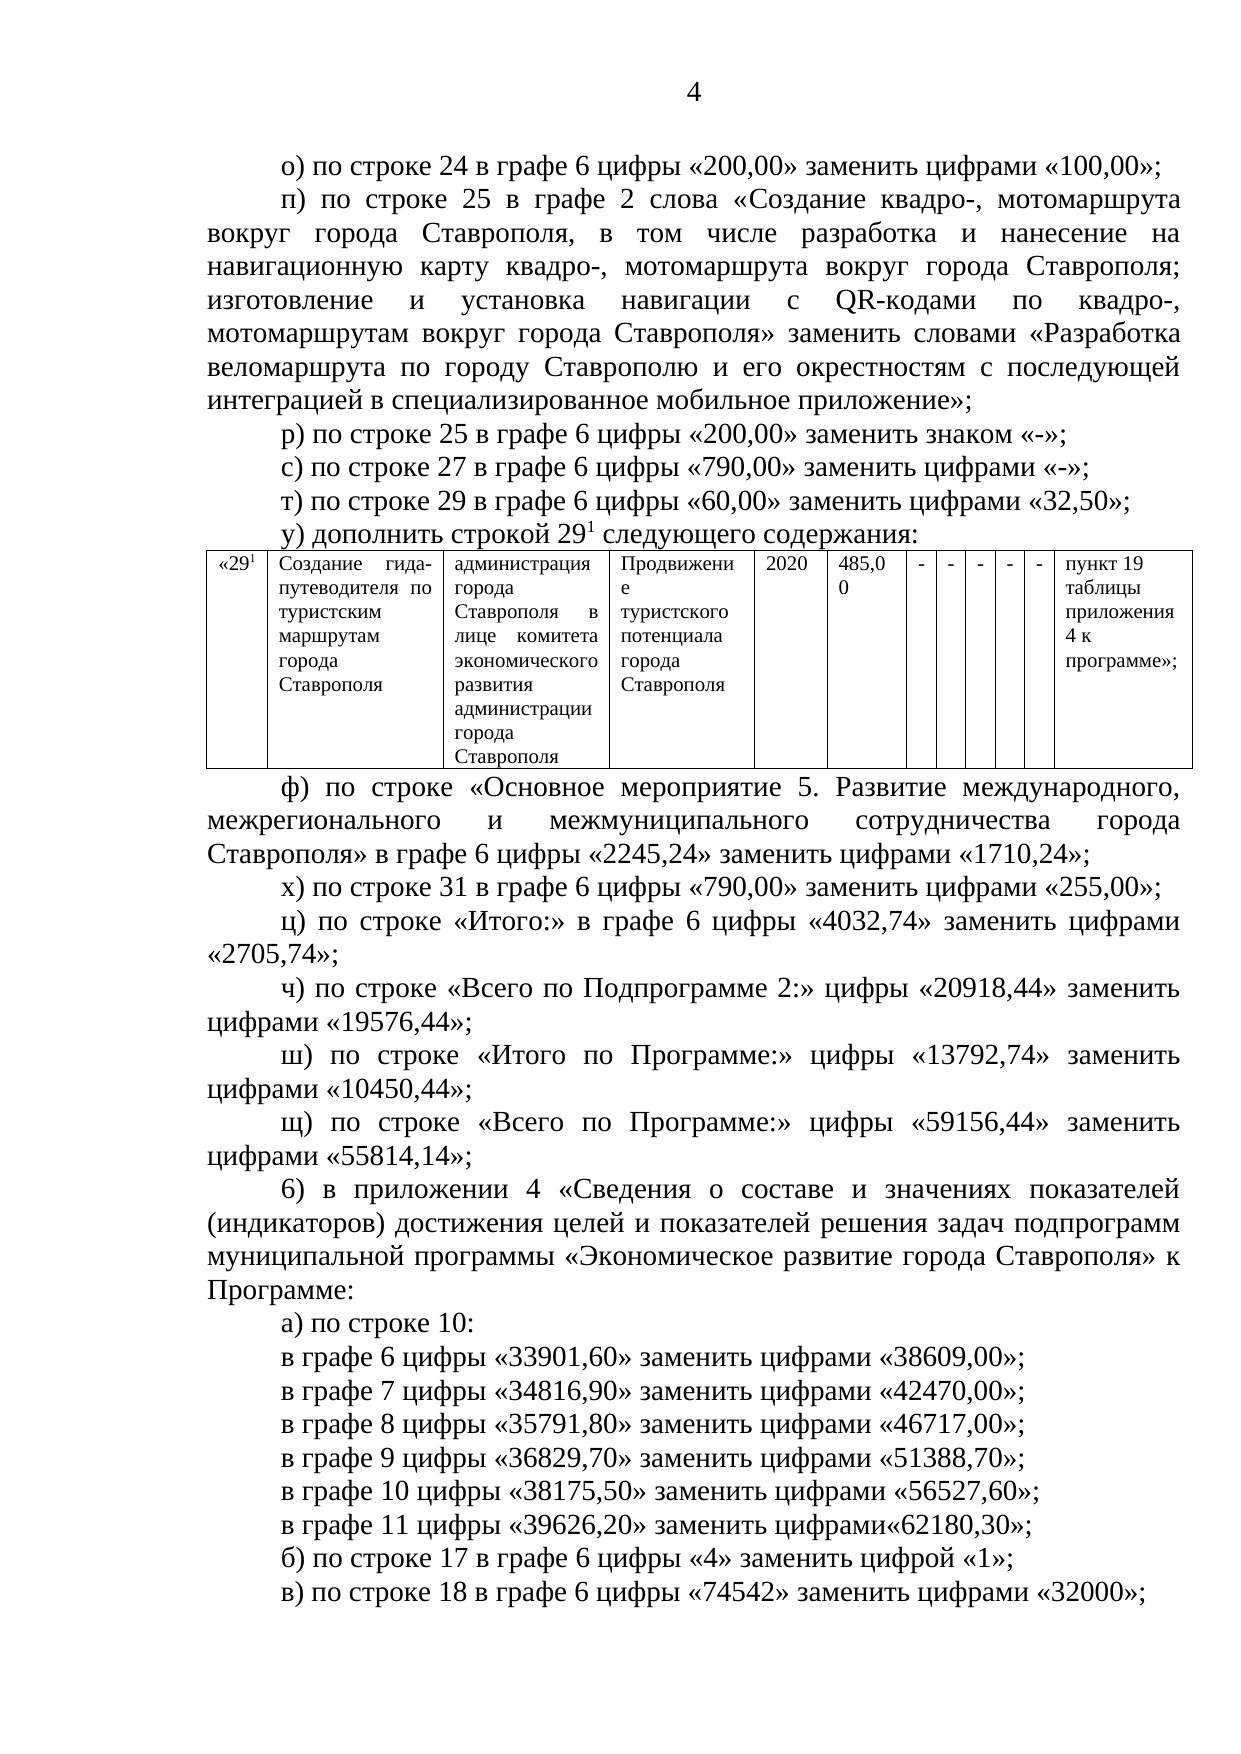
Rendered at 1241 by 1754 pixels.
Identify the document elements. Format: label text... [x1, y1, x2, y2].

text в графе 10 цифры «38175,50» заменить цифрами «56527,60»; [207, 1473, 1181, 1507]
text а) по строке 10: [207, 1306, 1181, 1339]
text щ) по строке «Всего по Программе:» цифры «59156,44» заменить цифрами «55814,14»; [207, 1104, 1181, 1171]
text ф) по строке «Основное мероприятие 5. Развитие международного, межрегионального и межмуниципального сотрудничества города Ставрополя» в графе 6 цифры «2245,24» заменить цифрами «1710,24»; [207, 769, 1181, 869]
table_header - [966, 551, 995, 768]
text в) по строке 18 в графе 6 цифры «74542» заменить цифрами «32000»; [207, 1574, 1181, 1607]
text в графе 9 цифры «36829,70» заменить цифрами «51388,70»; [207, 1440, 1181, 1473]
table_header «291 [207, 551, 267, 768]
text ч) по строке «Всего по Подпрограмме 2:» цифры «20918,44» заменить цифрами «19576,44»; [207, 970, 1181, 1037]
table_header - [937, 551, 965, 768]
text в графе 11 цифры «39626,20» заменить цифрами«62180,30»; [207, 1507, 1181, 1540]
text в графе 7 цифры «34816,90» заменить цифрами «42470,00»; [207, 1373, 1181, 1406]
text б) по строке 17 в графе 6 цифры «4» заменить цифрой «1»; [207, 1540, 1181, 1574]
table_header администрация города Ставрополя в лице комитета экономического развития администрации города Ставрополя [444, 551, 609, 768]
text п) по строке 25 в графе 2 слова «Создание квадро-, мотомаршрута вокруг города Ставрополя, в том числе разработка и нанесение на навигационную карту квадро-, мотомаршрута вокруг города Ставрополя; изготовление и установка навигации с QR-кодами по квадро-, мотомаршрутам вокруг города Ставрополя» заменить словами «Разработка веломаршрута по городу Ставрополю и его окрестностям с последующей интеграцией в специализированное мобильное приложение»; [207, 181, 1181, 416]
text о) по строке 24 в графе 6 цифры «200,00» заменить цифрами «100,00»; [207, 148, 1181, 181]
text у) дополнить строкой 291 следующего содержания: [207, 517, 1181, 550]
table_header пункт 19 таблицы приложения 4 к программе»; [1055, 551, 1192, 768]
table_header - [907, 551, 936, 768]
text ц) по строке «Итого:» в графе 6 цифры «4032,74» заменить цифрами «2705,74»; [207, 903, 1181, 970]
text х) по строке 31 в графе 6 цифры «790,00» заменить цифрами «255,00»; [207, 869, 1181, 903]
table_header 2020 [755, 551, 827, 768]
text 6) в приложении 4 «Сведения о составе и значениях показателей (индикаторов) достижения целей и показателей решения задач подпрограмм муниципальной программы «Экономическое развитие города Ставрополя» к Программе: [207, 1171, 1181, 1306]
table_header Создание гида-путеводителя по туристским маршрутам города Ставрополя [268, 551, 443, 768]
text т) по строке 29 в графе 6 цифры «60,00» заменить цифрами «32,50»; [207, 483, 1181, 517]
table_header Продвижение туристского потенциала города Ставрополя [610, 551, 754, 768]
text ш) по строке «Итого по Программе:» цифры «13792,74» заменить цифрами «10450,44»; [207, 1037, 1181, 1104]
text с) по строке 27 в графе 6 цифры «790,00» заменить цифрами «-»; [207, 449, 1181, 483]
text в графе 8 цифры «35791,80» заменить цифрами «46717,00»; [207, 1406, 1181, 1440]
table_header - [996, 551, 1024, 768]
text в графе 6 цифры «33901,60» заменить цифрами «38609,00»; [207, 1339, 1181, 1373]
table_header 485,00 [828, 551, 906, 768]
text р) по строке 25 в графе 6 цифры «200,00» заменить знаком «-»; [207, 416, 1181, 449]
table_header - [1025, 551, 1054, 768]
